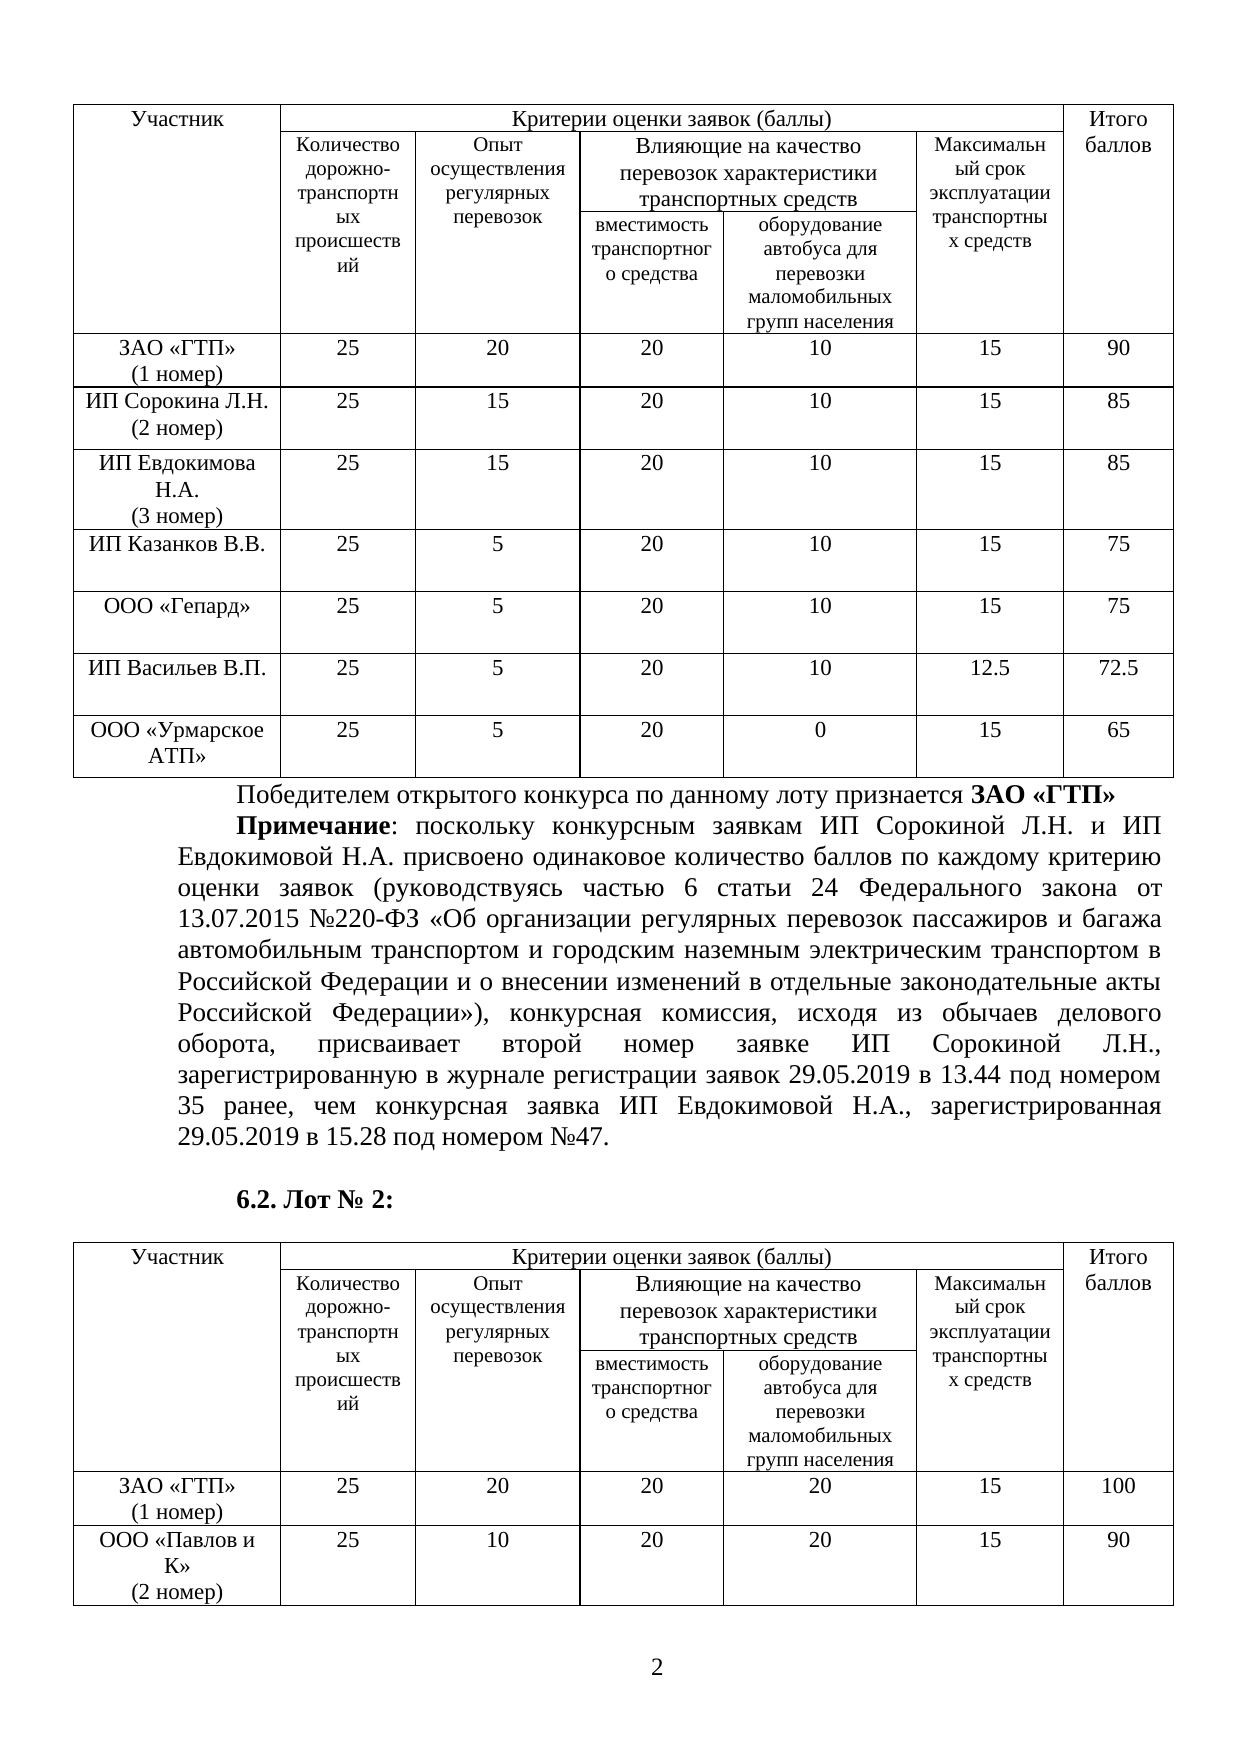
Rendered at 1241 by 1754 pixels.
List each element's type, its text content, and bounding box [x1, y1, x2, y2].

table_cell Максимальный срок эксплуатации транспортных средств [917, 1270, 1063, 1471]
table_cell 10 [724, 654, 916, 715]
table_cell вместимость транспортного средства [581, 1351, 723, 1471]
table_cell 5 [416, 654, 579, 715]
table_cell 20 [581, 334, 723, 386]
table_cell 15 [917, 1526, 1063, 1605]
table_cell ИП Евдокимова Н.А. (3 номер) [74, 450, 280, 528]
table_cell 90 [1064, 1526, 1173, 1605]
table_cell 75 [1064, 592, 1173, 653]
table_cell ООО «Павлов и К» (2 номер) [74, 1526, 280, 1605]
table_cell 25 [281, 388, 415, 448]
table_cell 20 [581, 654, 723, 715]
table_header Итого баллов [1064, 1243, 1173, 1471]
table_cell 10 [724, 388, 916, 448]
table_cell 85 [1064, 450, 1173, 528]
table_cell 5 [416, 716, 579, 777]
table_cell 72.5 [1064, 654, 1173, 715]
table_cell ООО «Урмарское АТП» [74, 716, 280, 777]
text Примечание: поскольку конкурсным заявкам ИП Сорокиной Л.Н. и ИП Евдокимовой Н.А. присвоено одинаковое количество баллов по каждому критерию оценки заявок (руководствуясь частью 6 статьи 24 Федерального закона от 13.07.2015 №220-ФЗ «Об организации регулярных перевозок пассажиров и багажа автомобильным транспортом и городским наземным электрическим транспортом в Российской Федерации и о внесении изменений в отдельные законодательные акты Российской Федерации»), конкурсная комиссия, исходя из обычаев делового оборота, присваивает второй номер заявке ИП Сорокиной Л.Н., зарегистрированную в журнале регистрации заявок 29.05.2019 в 13.44 под номером 35 ранее, чем конкурсная заявка ИП Евдокимовой Н.А., зарегистрированная 29.05.2019 в 15.28 под номером №47. [177, 809, 1162, 1152]
table_cell 10 [416, 1526, 579, 1605]
text 6.2. Лот № 2: [177, 1183, 1162, 1214]
table_cell ООО «Гепард» [74, 592, 280, 653]
table_cell Опыт осуществления регулярных перевозок [416, 1270, 579, 1471]
table_cell 10 [724, 592, 916, 653]
table_cell оборудование автобуса для перевозки маломобильных групп населения [724, 1351, 916, 1471]
table_cell 20 [581, 1526, 723, 1605]
table_cell 15 [917, 592, 1063, 653]
table_cell 75 [1064, 530, 1173, 591]
table_cell Опыт осуществления регулярных перевозок [416, 132, 579, 333]
table_cell 20 [581, 450, 723, 528]
table_cell 10 [724, 450, 916, 528]
table_cell ЗАО «ГТП» (1 номер) [74, 1472, 280, 1524]
table_cell 10 [724, 334, 916, 386]
table_cell 65 [1064, 716, 1173, 777]
table_cell вместимость транспортного средства [581, 212, 723, 333]
table_cell 25 [281, 654, 415, 715]
table_cell 15 [917, 1472, 1063, 1524]
table_cell 90 [1064, 334, 1173, 386]
table_cell Количество дорожно-транспортных происшествий [281, 132, 415, 333]
table_cell 5 [416, 530, 579, 591]
table_cell 15 [917, 450, 1063, 528]
table_cell 20 [416, 1472, 579, 1524]
table_cell 25 [281, 530, 415, 591]
table_cell 20 [581, 716, 723, 777]
table_cell 20 [724, 1526, 916, 1605]
table_cell 15 [917, 716, 1063, 777]
table_cell 15 [416, 450, 579, 528]
table_cell 85 [1064, 388, 1173, 448]
table_cell оборудование автобуса для перевозки маломобильных групп населения [724, 212, 916, 333]
table_cell 12.5 [917, 654, 1063, 715]
table_header Участник [74, 1243, 280, 1471]
table_cell 20 [581, 1472, 723, 1524]
text Победителем открытого конкурса по данному лоту признается ЗАО «ГТП» [177, 778, 1162, 809]
table_cell Количество дорожно-транспортных происшествий [281, 1270, 415, 1471]
table_cell 25 [281, 450, 415, 528]
table_cell Влияющие на качество перевозок характеристики транспортных средств [581, 1270, 916, 1349]
table_cell ИП Сорокина Л.Н. (2 номер) [74, 388, 280, 448]
table_cell 25 [281, 1526, 415, 1605]
table_cell 0 [724, 716, 916, 777]
table_cell 25 [281, 1472, 415, 1524]
table_cell 20 [416, 334, 579, 386]
table_cell 20 [724, 1472, 916, 1524]
table_cell 5 [416, 592, 579, 653]
table_cell 25 [281, 592, 415, 653]
table_cell 20 [581, 388, 723, 448]
table_cell 15 [917, 388, 1063, 448]
table_cell 10 [724, 530, 916, 591]
table_cell 20 [581, 530, 723, 591]
table_cell Влияющие на качество перевозок характеристики транспортных средств [581, 132, 916, 211]
table_cell 25 [281, 716, 415, 777]
table_cell Максимальный срок эксплуатации транспортных средств [917, 132, 1063, 333]
table_cell 15 [917, 334, 1063, 386]
table_header Критерии оценки заявок (баллы) [281, 1243, 1063, 1269]
table_header Итого баллов [1064, 105, 1173, 333]
table_header Участник [74, 105, 280, 333]
table_cell 15 [917, 530, 1063, 591]
table_header Критерии оценки заявок (баллы) [281, 105, 1063, 131]
table_cell 15 [416, 388, 579, 448]
table_cell ИП Васильев В.П. [74, 654, 280, 715]
table_cell 25 [281, 334, 415, 386]
table_cell ЗАО «ГТП» (1 номер) [74, 334, 280, 386]
table_cell ИП Казанков В.В. [74, 530, 280, 591]
table_cell 20 [581, 592, 723, 653]
table_cell 100 [1064, 1472, 1173, 1524]
